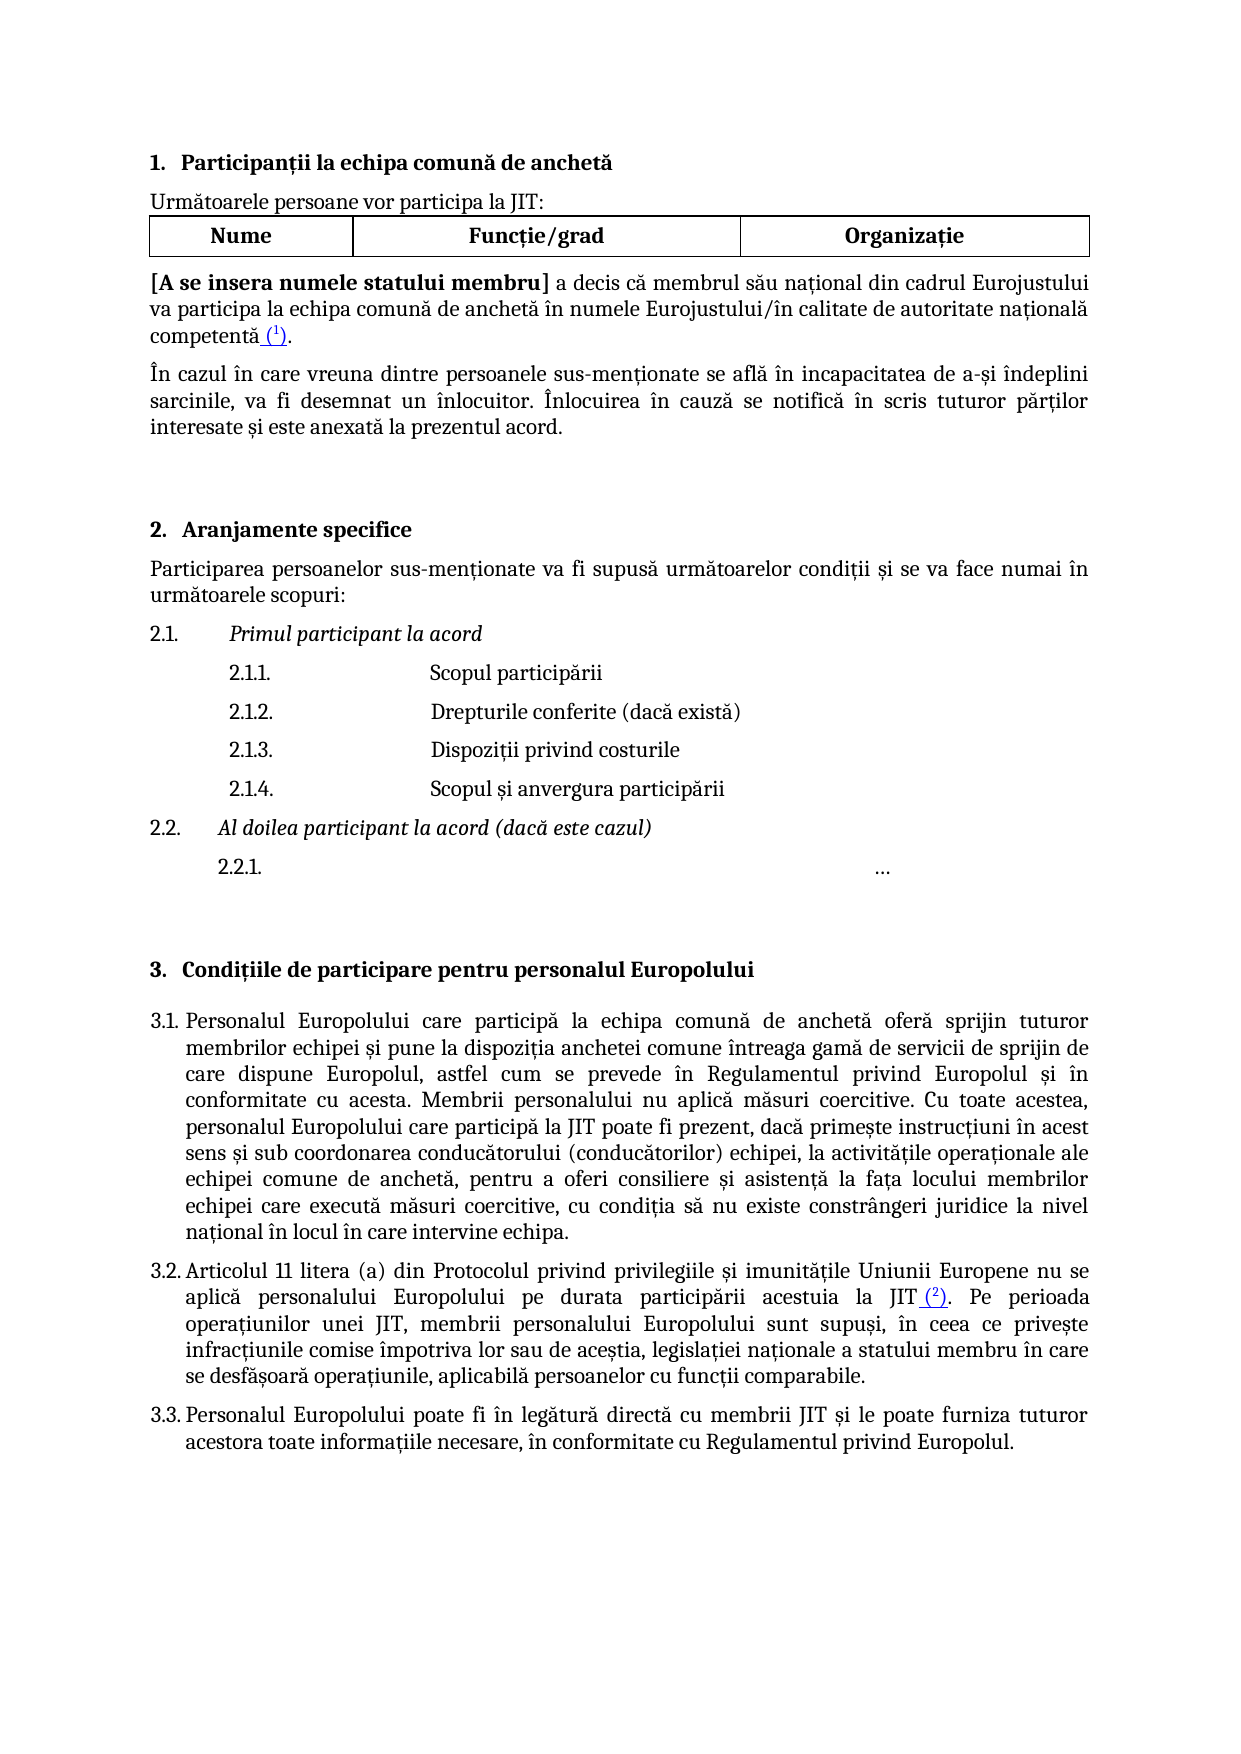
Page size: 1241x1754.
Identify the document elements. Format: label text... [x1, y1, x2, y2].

table_header 3.2. [151, 1245, 185, 1389]
table_header 3.3. [151, 1390, 185, 1571]
table_header Organizație [741, 217, 1089, 256]
table_header Al doilea participant la acord (dacă este cazul) [218, 803, 1090, 880]
table_header 2.1. [150, 608, 229, 803]
table_header Funcție/grad [354, 217, 740, 256]
text Participarea persoanelor sus-menționate va fi supusă următoarelor condiții și se va face numai în următoarele scopuri: [150, 556, 1090, 608]
text În cazul în care vreuna dintre persoanele sus-menționate se află în incapacitatea de a-și îndeplini sarcinile, va fi desemnat un înlocuitor. Înlocuirea în cauză se notifică în scris tuturor părților interesate și este anexată la prezentul acord. [150, 361, 1090, 440]
table_header Personalul Europolului care participă la echipa comună de anchetă oferă sprijin tuturor membrilor echipei și pune la dispoziția anchetei comune întreaga gamă de servicii de sprijin de care dispune Europolul, astfel cum se prevede în Regulamentul privind Europolul și în conformitate cu acesta. Membrii personalului nu aplică măsuri coercitive. Cu toate acestea, personalul Europolului care participă la JIT poate fi prezent, dacă primește instrucțiuni în acest sens și sub coordonarea conducătorului (conducătorilor) echipei, la activitățile operaționale ale echipei comune de anchetă, pentru a oferi consiliere și asistență la fața locului membrilor echipei care execută măsuri coercitive, cu condiția să nu existe constrângeri juridice la nivel național în locul în care intervine echipa. [185, 996, 1090, 1245]
text 2. Aranjamente specifice [150, 517, 1090, 543]
text [A se insera numele statului membru] a decis că membrul său național din cadrul Eurojustului va participa la echipa comună de anchetă în numele Eurojustului/în calitate de autoritate națională competentă (1). [150, 270, 1090, 349]
text 3. Condițiile de participare pentru personalul Europolului [150, 957, 1090, 983]
table_header 2.2. [150, 803, 218, 880]
text 1. Participanții la echipa comună de anchetă [150, 150, 1090, 176]
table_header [185, 1390, 1090, 1571]
table_header Primul participant la acord [229, 608, 1090, 803]
table_header Nume [150, 217, 352, 256]
text Următoarele persoane vor participa la JIT: [150, 189, 1090, 215]
table_header Articolul 11 litera (a) din Protocolul privind privilegiile și imunitățile Uniunii Europene nu se aplică personalului Europolului pe durata participării acestuia la JIT (2). Pe perioada operațiunilor unei JIT, membrii personalului Europolului sunt supuși, în ceea ce privește infracțiunile comise împotriva lor sau de aceștia, legislației naționale a statului membru în care se desfășoară operațiunile, aplicabilă persoanelor cu funcții comparabile. [185, 1245, 1090, 1389]
table_header 3.1. [151, 996, 185, 1245]
